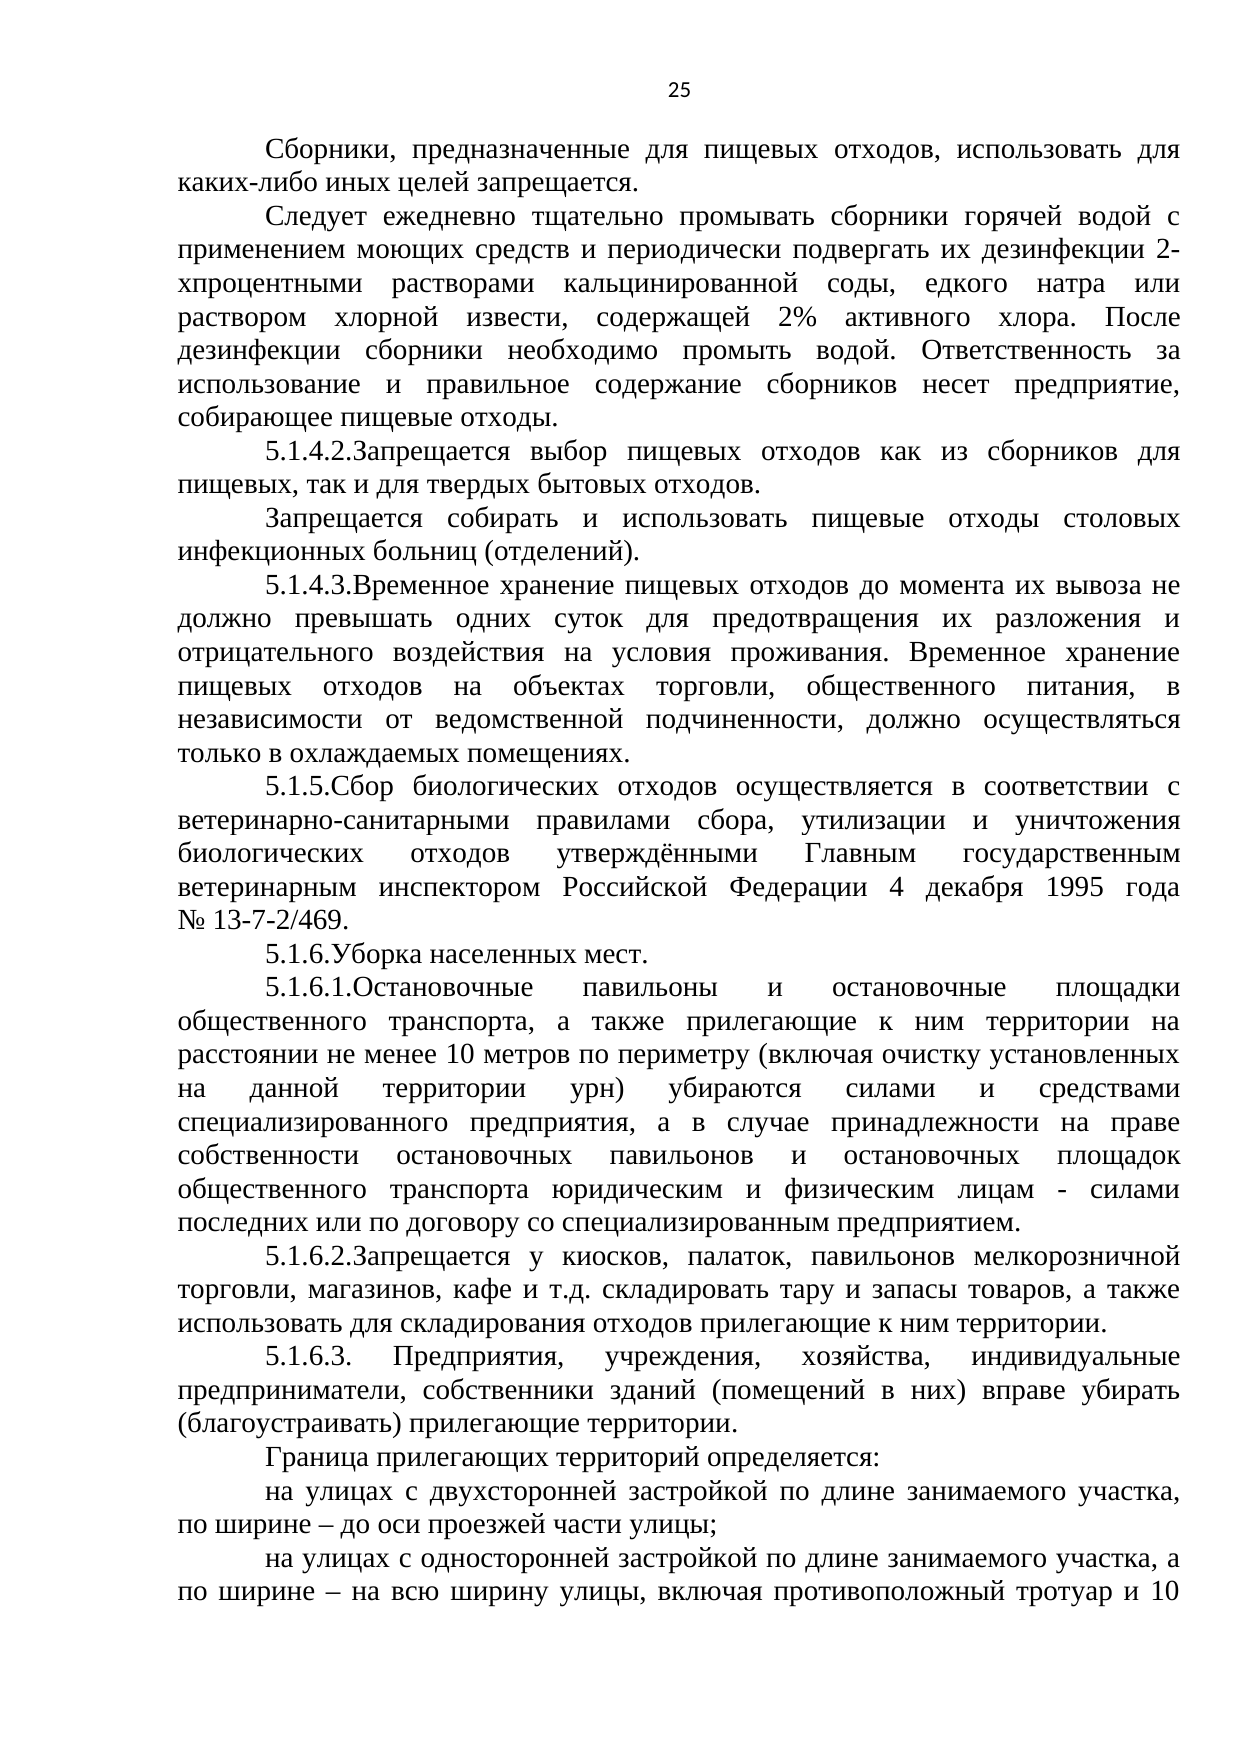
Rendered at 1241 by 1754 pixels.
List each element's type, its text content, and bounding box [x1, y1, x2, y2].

text 5.1.4.2.Запрещается выбор пищевых отходов как из сборников для пищевых, так и для твердых бытовых отходов. [177, 433, 1181, 500]
text 5.1.4.3.Временное хранение пищевых отходов до момента их вывоза не должно превышать одних суток для предотвращения их разложения и отрицательного воздействия на условия проживания. Временное хранение пищевых отходов на объектах торговли, общественного питания, в независимости от ведомственной подчиненности, должно осуществляться только в охлаждаемых помещениях. [177, 567, 1181, 768]
text на улицах с двухсторонней застройкой по длине занимаемого участка, по ширине – до оси проезжей части улицы; [177, 1473, 1181, 1540]
text Следует ежедневно тщательно промывать сборники горячей водой с применением моющих средств и периодически подвергать их дезинфекции 2-хпроцентными растворами кальцинированной соды, едкого натра или раствором хлорной извести, содержащей 2% активного хлора. После дезинфекции сборники необходимо промыть водой. Ответственность за использование и правильное содержание сборников несет предприятие, собирающее пищевые отходы. [177, 198, 1181, 433]
text Запрещается собирать и использовать пищевые отходы столовых инфекционных больниц (отделений). [177, 500, 1181, 567]
text 5.1.6.3. Предприятия, учреждения, хозяйства, индивидуальные предприниматели, собственники зданий (помещений в них) вправе убирать (благоустраивать) прилегающие территории. [177, 1338, 1181, 1439]
text 5.1.6.Уборка населенных мест. [177, 936, 1181, 969]
text 5.1.6.2.Запрещается у киосков, палаток, павильонов мелкорозничной торговли, магазинов, кафе и т.д. складировать тару и запасы товаров, а также использовать для складирования отходов прилегающие к ним территории. [177, 1238, 1181, 1338]
text 5.1.6.1.Остановочные павильоны и остановочные площадки общественного транспорта, а также прилегающие к ним территории на расстоянии не менее 10 метров по периметру (включая очистку установленных на данной территории урн) убираются силами и средствами специализированного предприятия, а в случае принадлежности на праве собственности остановочных павильонов и остановочных площадок общественного транспорта юридическим и физическим лицам - силами последних или по договору со специализированным предприятием. [177, 969, 1181, 1238]
text 5.1.5.Сбор биологических отходов осуществляется в соответствии с ветеринарно-санитарными правилами сбора, утилизации и уничтожения биологических отходов утверждёнными Главным государственным ветеринарным инспектором Российской Федерации 4 декабря 1995 года № 13-7-2/469. [177, 902, 1181, 936]
text Сборники, предназначенные для пищевых отходов, использовать для каких-либо иных целей запрещается. [177, 131, 1181, 198]
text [177, 1540, 1181, 1607]
text 5.1.5.Сбор биологических отходов осуществляется в соответствии с ветеринарно-санитарными правилами сбора, утилизации и уничтожения биологических отходов утверждёнными Главным государственным ветеринарным инспектором Российской Федерации 4 декабря 1995 года № 13-7-2/469. [177, 768, 1181, 835]
text Граница прилегающих территорий определяется: [177, 1439, 1181, 1473]
